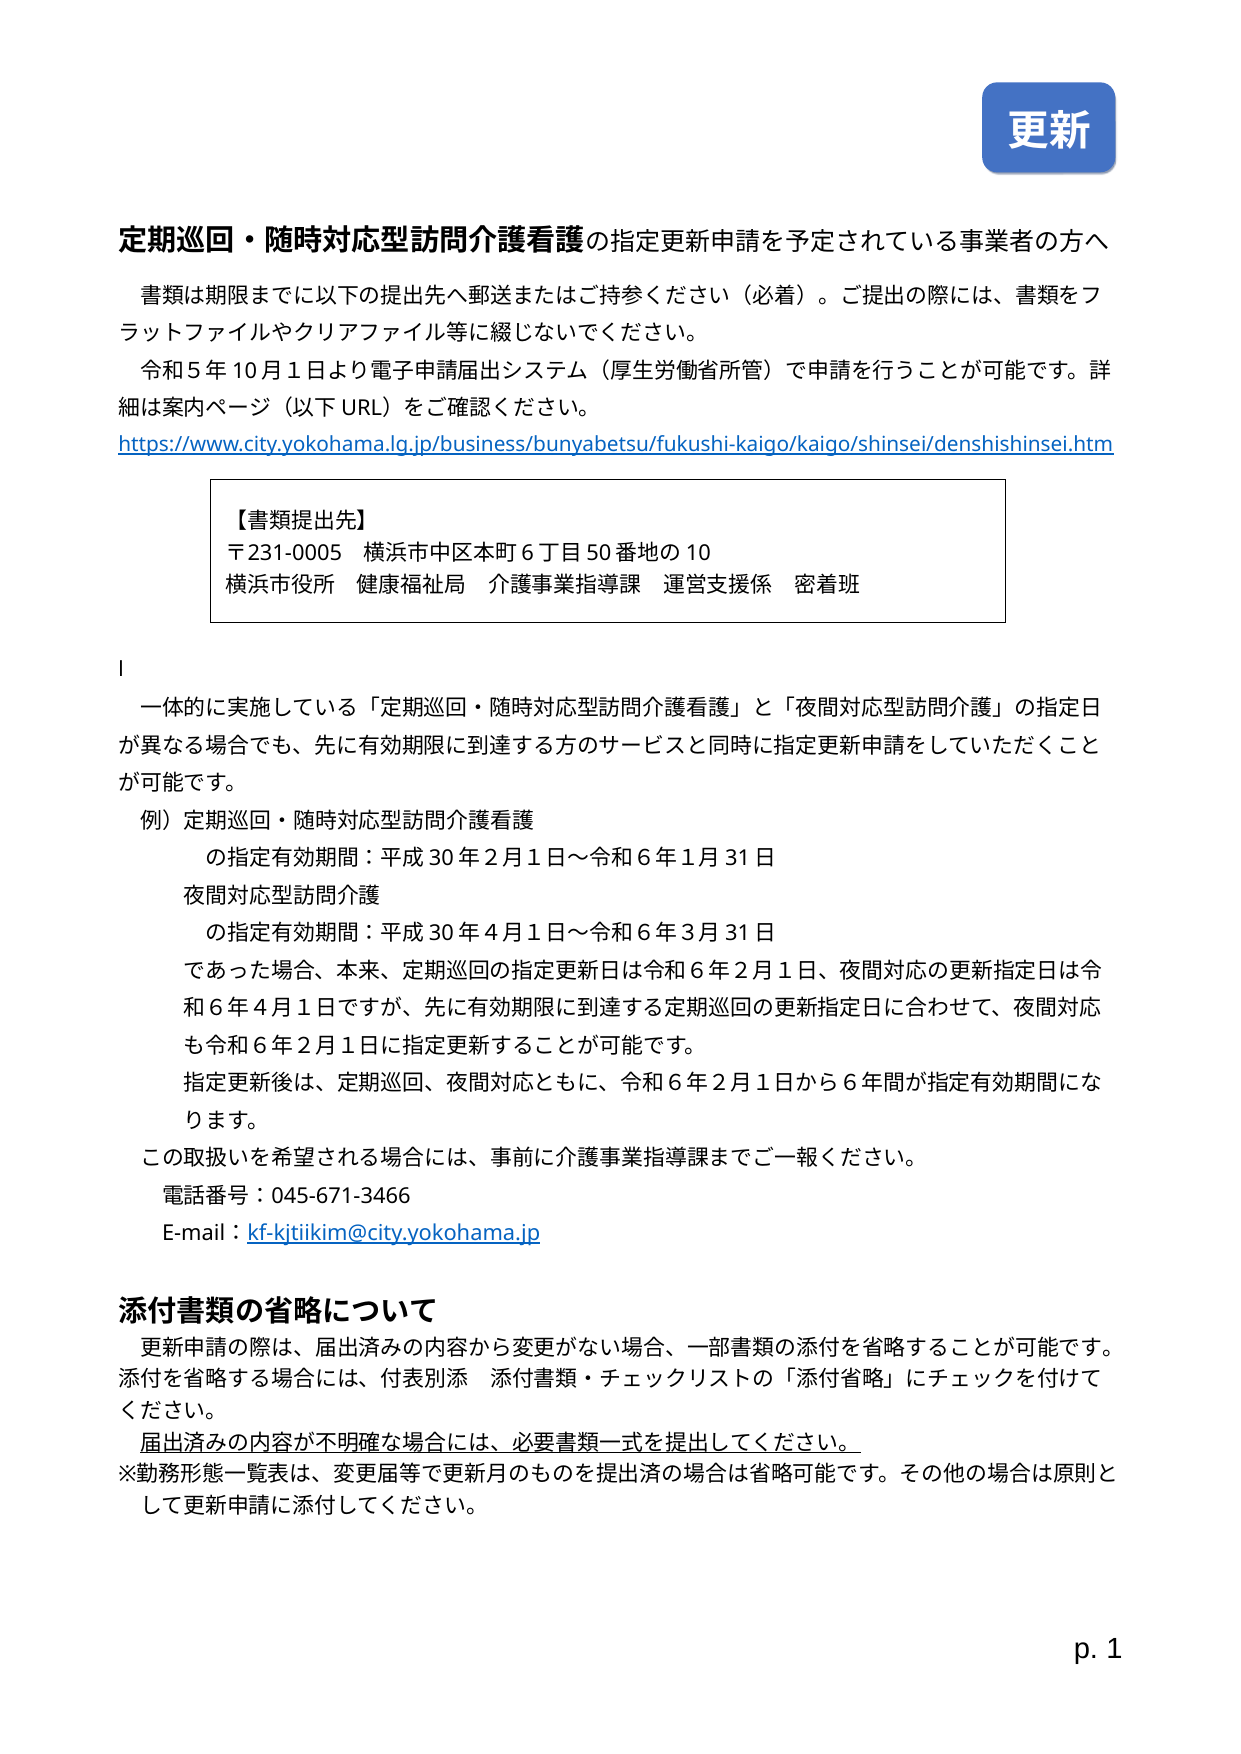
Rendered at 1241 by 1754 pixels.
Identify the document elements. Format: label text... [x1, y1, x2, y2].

text 添付書類の省略について [118, 1287, 1122, 1329]
text ※勤務形態一覧表は、変更届等で更新月のものを提出済の場合は省略可能です。その他の場合は原則として更新申請に添付してください。 [118, 1456, 1122, 1520]
text の指定有効期間：平成30年４月１日～令和６年３月31日 [118, 912, 1122, 950]
text 例）定期巡回・随時対応型訪問介護看護 [118, 800, 1122, 837]
text この取扱いを希望される場合には、事前に介護事業指導課までご一報ください。 [118, 1137, 1122, 1175]
text であった場合、本来、定期巡回の指定更新日は令和６年２月１日、夜間対応の更新指定日は令和６年４月１日ですが、先に有効期限に到達する定期巡回の更新指定日に合わせて、夜間対応も令和６年２月１日に指定更新することが可能です。 [118, 950, 1122, 1062]
text 令和５年10月１日より電子申請届出システム（厚生労働省所管）で申請を行うことが可能です。詳細は案内ページ（以下URL）をご確認ください。 [118, 350, 1122, 425]
text の指定有効期間：平成30年２月１日～令和６年１月31日 [118, 837, 1122, 875]
text E-mail：kf-kjtiikim@city.yokohama.jp [118, 1212, 1122, 1250]
text l [118, 462, 1122, 687]
text 届出済みの内容が不明確な場合には、必要書類一式を提出してください。 [118, 1424, 1122, 1456]
text 指定更新後は、定期巡回、夜間対応ともに、令和６年２月１日から６年間が指定有効期間になります。 [118, 1062, 1122, 1137]
text 更新申請の際は、届出済みの内容から変更がない場合、一部書類の添付を省略することが可能です。 [118, 1329, 1122, 1361]
text https://www.city.yokohama.lg.jp/business/bunyabetsu/fukushi-kaigo/kaigo/shinsei/denshishinsei.htm [118, 425, 1122, 462]
text 一体的に実施している「定期巡回・随時対応型訪問介護看護」と「夜間対応型訪問介護」の指定日が異なる場合でも、先に有効期限に到達する方のサービスと同時に指定更新申請をしていただくことが可能です。 [118, 687, 1122, 800]
text 添付を省略する場合には、付表別添 添付書類・チェックリストの「添付省略」にチェックを付けてください。 [118, 1361, 1122, 1424]
text 定期巡回・随時対応型訪問介護看護の指定更新申請を予定されている事業者の方へ [118, 200, 1122, 275]
text 電話番号：045-671-3466 [118, 1175, 1122, 1212]
text 書類は期限までに以下の提出先へ郵送またはご持参ください（必着）。ご提出の際には、書類をフラットファイルやクリアファイル等に綴じないでください。 [118, 275, 1122, 350]
text 夜間対応型訪問介護 [118, 875, 1122, 912]
